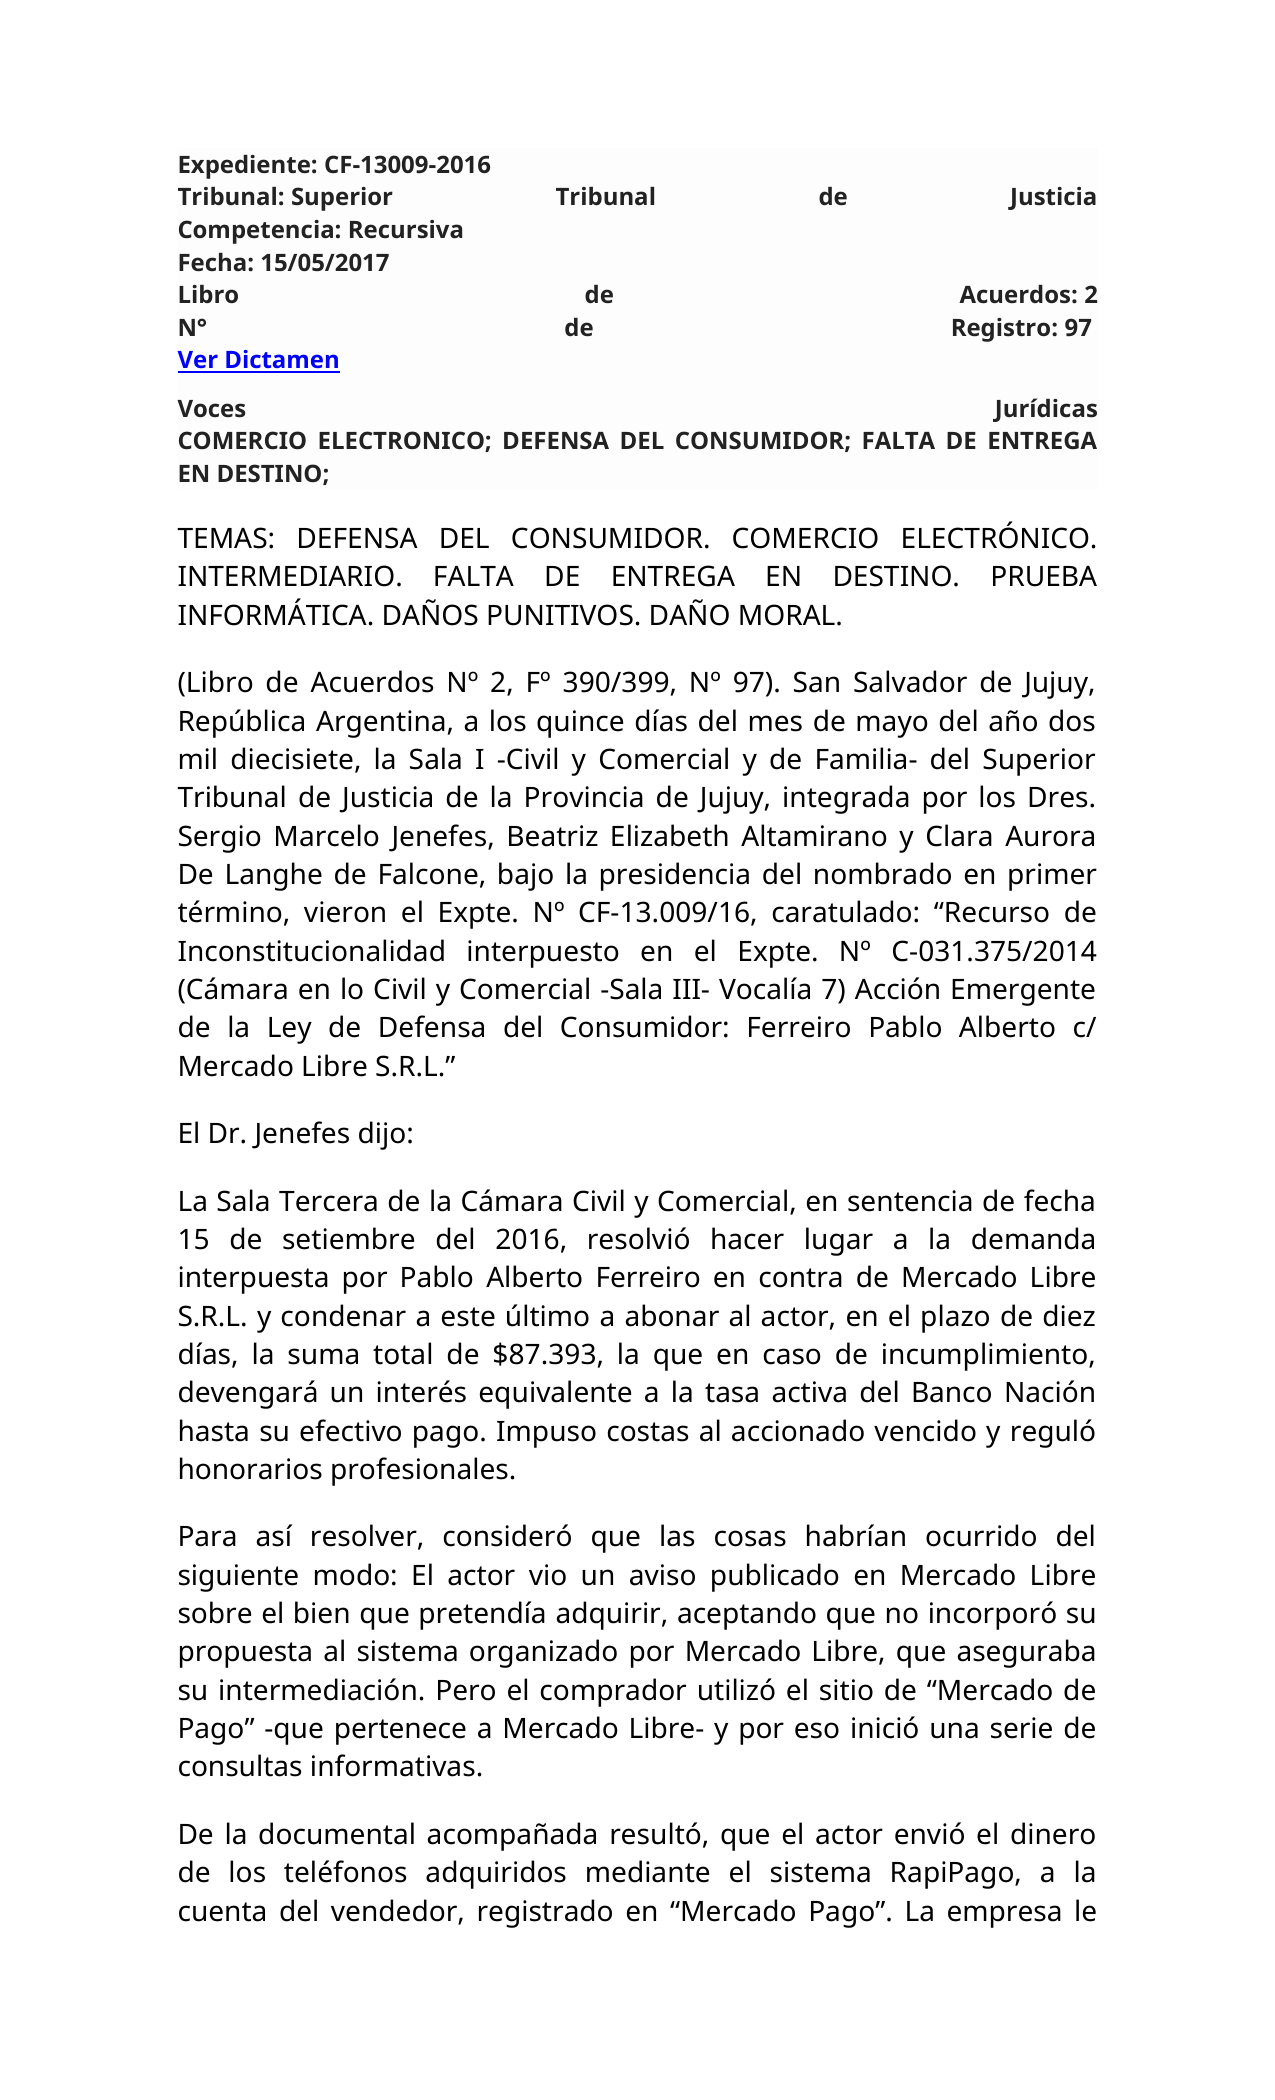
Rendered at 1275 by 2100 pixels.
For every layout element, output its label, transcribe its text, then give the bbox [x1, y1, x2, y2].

text Para así resolver, consideró que las cosas habrían ocurrido del siguiente modo: El actor vio un aviso publicado en Mercado Libre sobre el bien que pretendía adquirir, aceptando que no incorporó su propuesta al sistema organizado por Mercado Libre, que aseguraba su intermediación. Pero el comprador utilizó el sitio de “Mercado de Pago” -que pertenece a Mercado Libre- y por eso inició una serie de consultas informativas. [177, 1517, 1098, 1785]
text Voces Jurídicas COMERCIO ELECTRONICO; DEFENSA DEL CONSUMIDOR; FALTA DE ENTREGA EN DESTINO; [177, 391, 1098, 489]
text La Sala Tercera de la Cámara Civil y Comercial, en sentencia de fecha 15 de setiembre del 2016, resolvió hacer lugar a la demanda interpuesta por Pablo Alberto Ferreiro en contra de Mercado Libre S.R.L. y condenar a este último a abonar al actor, en el plazo de diez días, la suma total de $87.393, la que en caso de incumplimiento, devengará un interés equivalente a la tasa activa del Banco Nación hasta su efectivo pago. Impuso costas al accionado vencido y reguló honorarios profesionales. [177, 1181, 1098, 1488]
text Expediente: CF-13009-2016 Tribunal: Superior Tribunal de Justicia Competencia: Recursiva Fecha: 15/05/2017 Libro de Acuerdos: 2 N° de Registro: 97 Ver Dictamen [177, 148, 1098, 376]
text El Dr. Jenefes dijo: [177, 1113, 1098, 1152]
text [177, 1814, 1098, 1929]
text (Libro de Acuerdos Nº 2, Fº 390/399, Nº 97). San Salvador de Jujuy, República Argentina, a los quince días del mes de mayo del año dos mil diecisiete, la Sala I -Civil y Comercial y de Familia- del Superior Tribunal de Justicia de la Provincia de Jujuy, integrada por los Dres. Sergio Marcelo Jenefes, Beatriz Elizabeth Altamirano y Clara Aurora De Langhe de Falcone, bajo la presidencia del nombrado en primer término, vieron el Expte. Nº CF-13.009/16, caratulado: “Recurso de Inconstitucionalidad interpuesto en el Expte. Nº C-031.375/2014 (Cámara en lo Civil y Comercial -Sala III- Vocalía 7) Acción Emergente de la Ley de Defensa del Consumidor: Ferreiro Pablo Alberto c/ Mercado Libre S.R.L.” [177, 663, 1098, 1084]
text TEMAS: DEFENSA DEL CONSUMIDOR. COMERCIO ELECTRÓNICO. INTERMEDIARIO. FALTA DE ENTREGA EN DESTINO. PRUEBA INFORMÁTICA. DAÑOS PUNITIVOS. DAÑO MORAL. [177, 518, 1098, 633]
